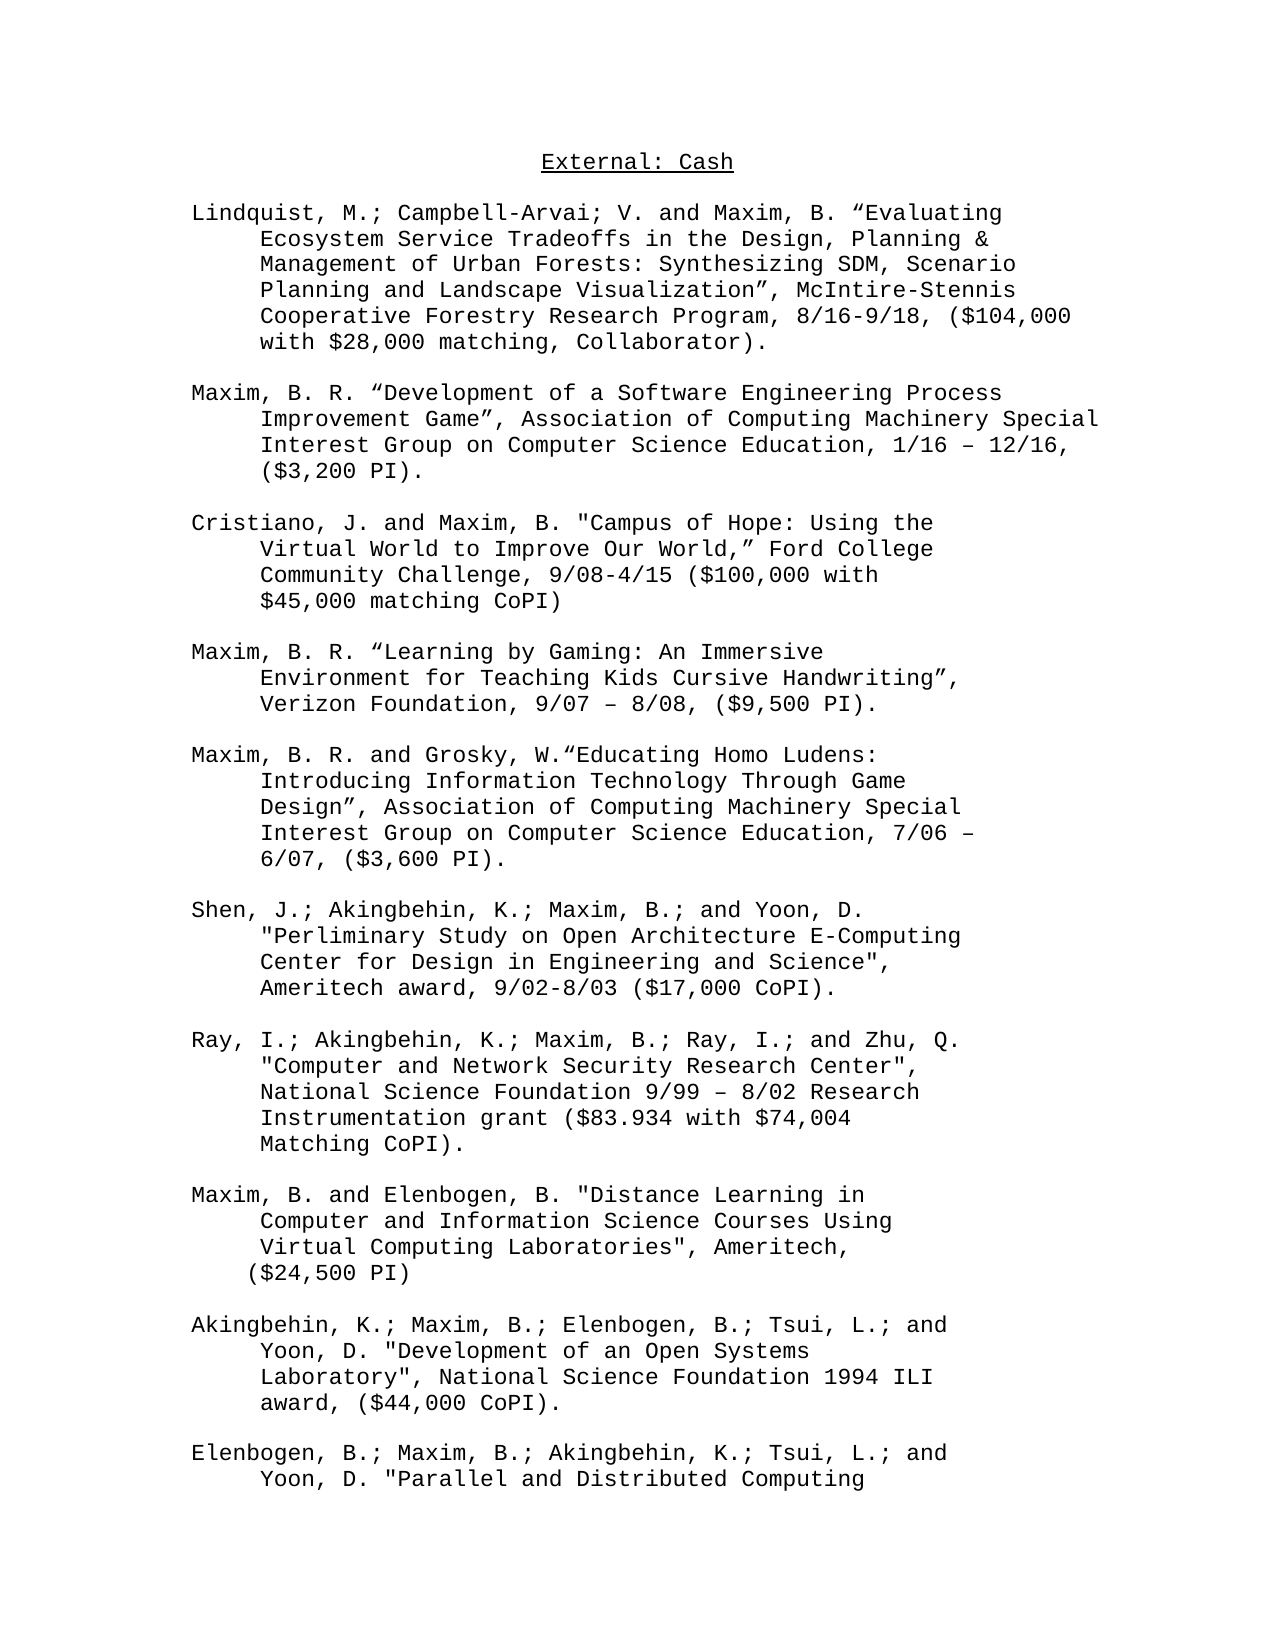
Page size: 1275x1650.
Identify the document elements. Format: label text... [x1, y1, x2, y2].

text Interest Group on Computer Science Education, 7/06 – [150, 822, 1125, 847]
text with $28,000 matching, Collaborator). [150, 331, 1125, 357]
text "Perliminary Study on Open Architecture E-Computing [150, 924, 1125, 950]
text Verizon Foundation, 9/07 – 8/08, ($9,500 PI). [150, 692, 1125, 718]
text Virtual World to Improve Our World,” Ford College [150, 537, 1125, 563]
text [150, 1365, 1125, 1391]
text $45,000 matching CoPI) [150, 589, 1125, 615]
text Computer and Information Science Courses Using [150, 1210, 1125, 1236]
text ($3,200 PI). [150, 459, 1125, 485]
text ($24,500 PI) [150, 1262, 1125, 1287]
text Cristiano, J. and Maxim, B. "Campus of Hope: Using the [150, 511, 1125, 537]
text Ameritech award, 9/02-8/03 ($17,000 CoPI). [150, 976, 1125, 1002]
text Maxim, B. R. “Learning by Gaming: An Immersive [150, 640, 1125, 666]
text Yoon, D. "Parallel and Distributed Computing [150, 1467, 1125, 1493]
text National Science Foundation 9/99 – 8/02 Research [150, 1080, 1125, 1106]
text Maxim, B. R. and Grosky, W.“Educating Homo Ludens: [150, 744, 1125, 770]
text Center for Design in Engineering and Science", [150, 950, 1125, 976]
text Cooperative Forestry Research Program, 8/16-9/18, ($104,000 [150, 305, 1125, 331]
text Introducing Information Technology Through Game [150, 770, 1125, 796]
text "Computer and Network Security Research Center", [150, 1054, 1125, 1080]
text 6/07, ($3,600 PI). [150, 847, 1125, 873]
text Lindquist, M.; Campbell-Arvai; V. and Maxim, B. “Evaluating [150, 201, 1125, 227]
text Interest Group on Computer Science Education, 1/16 – 12/16, [150, 433, 1125, 459]
text Akingbehin, K.; Maxim, B.; Elenbogen, B.; Tsui, L.; and [150, 1313, 1125, 1339]
text Management of Urban Forests: Synthesizing SDM, Scenario [150, 253, 1125, 279]
text Yoon, D. "Development of an Open Systems [150, 1339, 1125, 1365]
text Design”, Association of Computing Machinery Special [150, 796, 1125, 822]
text award, ($44,000 CoPI). [150, 1391, 1125, 1441]
text Planning and Landscape Visualization”, McIntire-Stennis [150, 279, 1125, 305]
text Maxim, B. R. “Development of a Software Engineering Process [150, 382, 1125, 407]
text Environment for Teaching Kids Cursive Handwriting”, [150, 666, 1125, 692]
text Shen, J.; Akingbehin, K.; Maxim, B.; and Yoon, D. [150, 898, 1125, 924]
text Ecosystem Service Tradeoffs in the Design, Planning & [150, 227, 1125, 253]
text Improvement Game”, Association of Computing Machinery Special [150, 407, 1125, 433]
text Maxim, B. and Elenbogen, B. "Distance Learning in [150, 1184, 1125, 1210]
text Virtual Computing Laboratories", Ameritech, [150, 1236, 1125, 1262]
text External: Cash [150, 150, 1125, 176]
text Matching CoPI). [150, 1132, 1125, 1158]
text Ray, I.; Akingbehin, K.; Maxim, B.; Ray, I.; and Zhu, Q. [150, 1028, 1125, 1054]
text Instrumentation grant ($83.934 with $74,004 [150, 1106, 1125, 1132]
text Community Challenge, 9/08-4/15 ($100,000 with [150, 563, 1125, 589]
text Elenbogen, B.; Maxim, B.; Akingbehin, K.; Tsui, L.; and [150, 1441, 1125, 1467]
